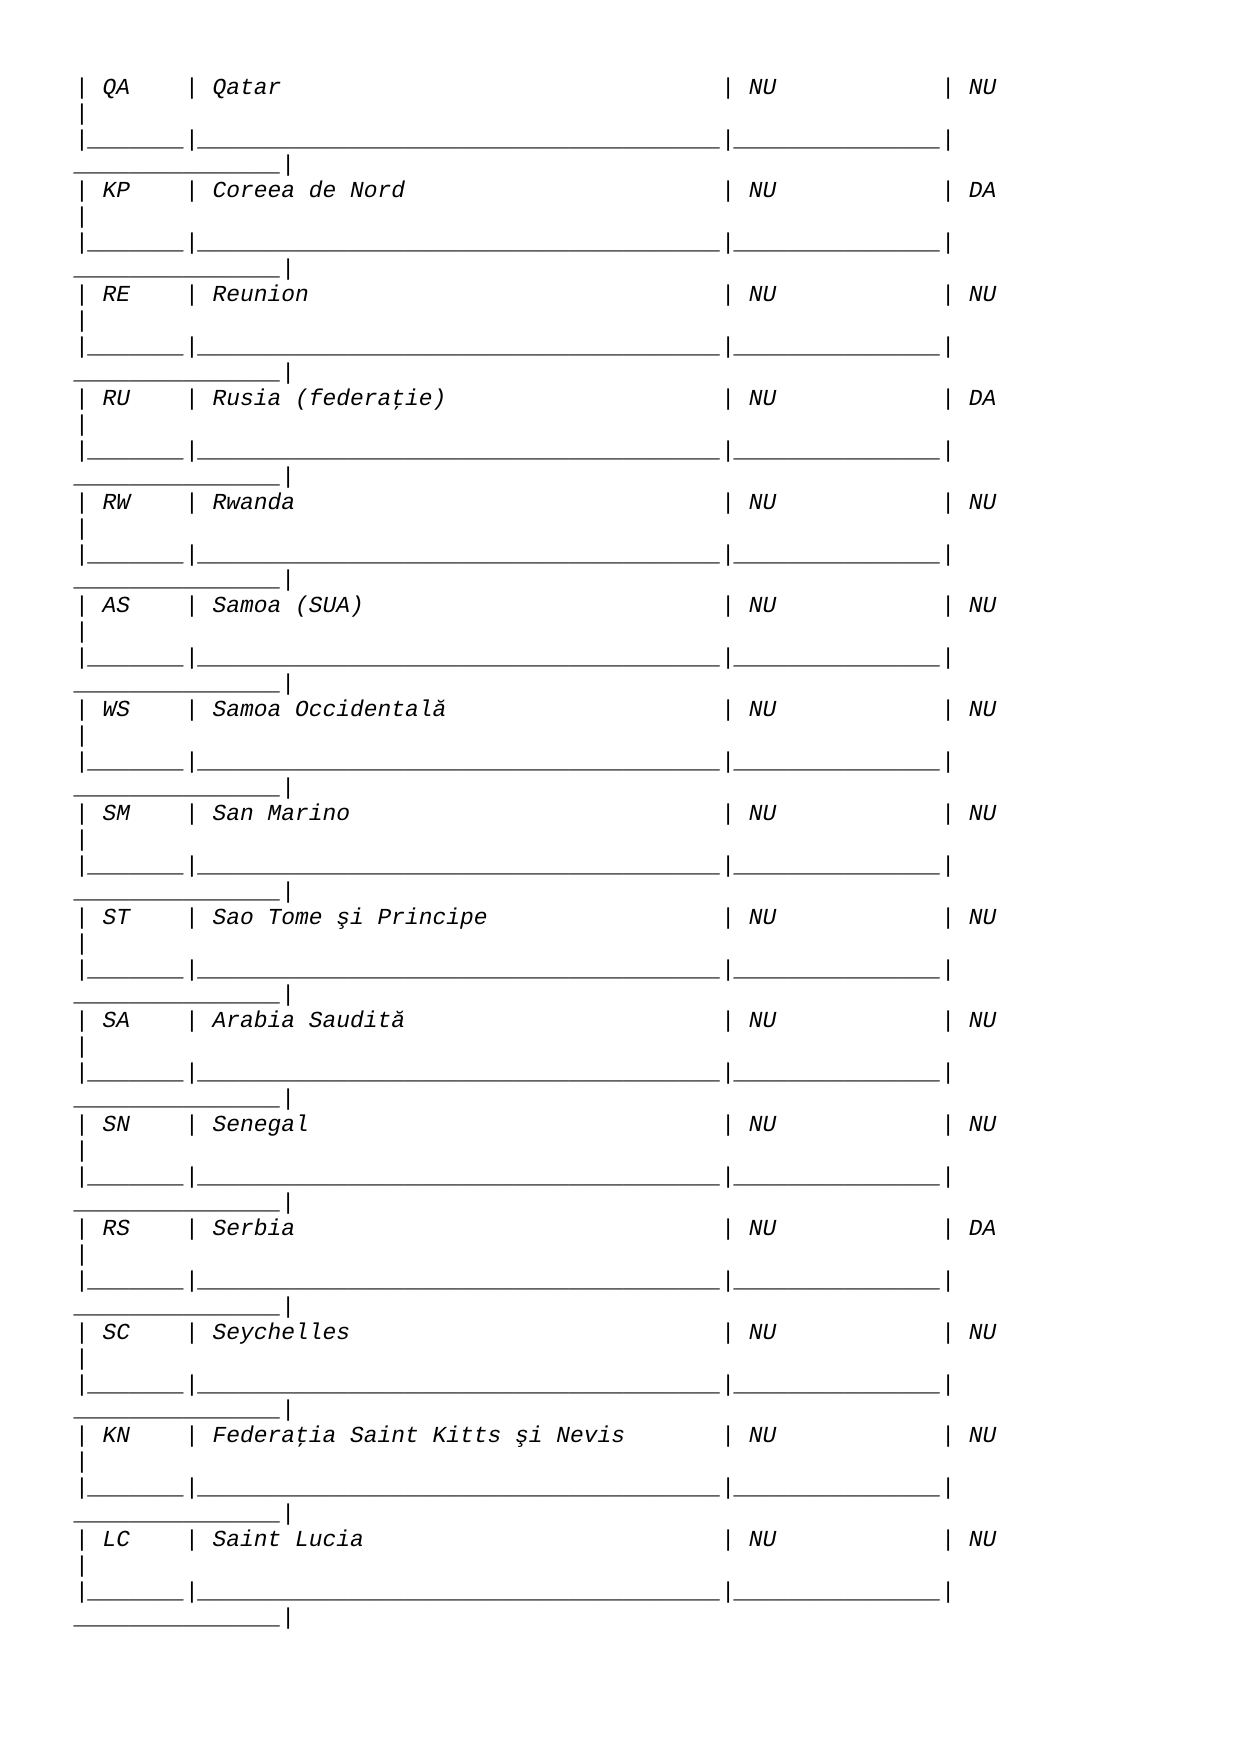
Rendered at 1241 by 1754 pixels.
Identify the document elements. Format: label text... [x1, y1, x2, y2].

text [75, 231, 1165, 282]
text | KP | Coreea de Nord | NU | DA | [75, 179, 1165, 231]
text | RU | Rusia (federaţie) | NU | DA | [75, 386, 1165, 438]
text | AS | Samoa (SUA) | NU | NU | [75, 594, 1165, 646]
text |_______|______________________________________|_______________|_______________| [75, 853, 1165, 905]
text |_______|______________________________________|_______________|_______________| [75, 1061, 1165, 1112]
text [75, 1476, 1165, 1527]
text |_______|______________________________________|_______________|_______________| [75, 1164, 1165, 1216]
text |_______|______________________________________|_______________|_______________| [75, 957, 1165, 1009]
text | WS | Samoa Occidentală | NU | NU | [75, 697, 1165, 749]
text | RE | Reunion | NU | NU | [75, 282, 1165, 334]
text | KN | Federaţia Saint Kitts şi Nevis | NU | NU | [75, 1424, 1165, 1476]
text | SM | San Marino | NU | NU | [75, 801, 1165, 853]
text | SN | Senegal | NU | NU | [75, 1112, 1165, 1164]
text | LC | Saint Lucia | NU | NU | [75, 1527, 1165, 1579]
text | ST | Sao Tome şi Principe | NU | NU | [75, 905, 1165, 957]
text | SC | Seychelles | NU | NU | [75, 1320, 1165, 1372]
text |_______|______________________________________|_______________|_______________| [75, 646, 1165, 697]
text |_______|______________________________________|_______________|_______________| [75, 749, 1165, 801]
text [75, 127, 1165, 179]
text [75, 1579, 1165, 1631]
text |_______|______________________________________|_______________|_______________| [75, 1372, 1165, 1424]
text | RS | Serbia | NU | DA | [75, 1216, 1165, 1268]
text |_______|______________________________________|_______________|_______________| [75, 1268, 1165, 1320]
text | QA | Qatar | NU | NU | [75, 75, 1165, 127]
text |_______|______________________________________|_______________|_______________| [75, 438, 1165, 490]
text | RW | Rwanda | NU | NU | [75, 490, 1165, 542]
text |_______|______________________________________|_______________|_______________| [75, 542, 1165, 594]
text |_______|______________________________________|_______________|_______________| [75, 334, 1165, 386]
text | SA | Arabia Saudită | NU | NU | [75, 1009, 1165, 1061]
